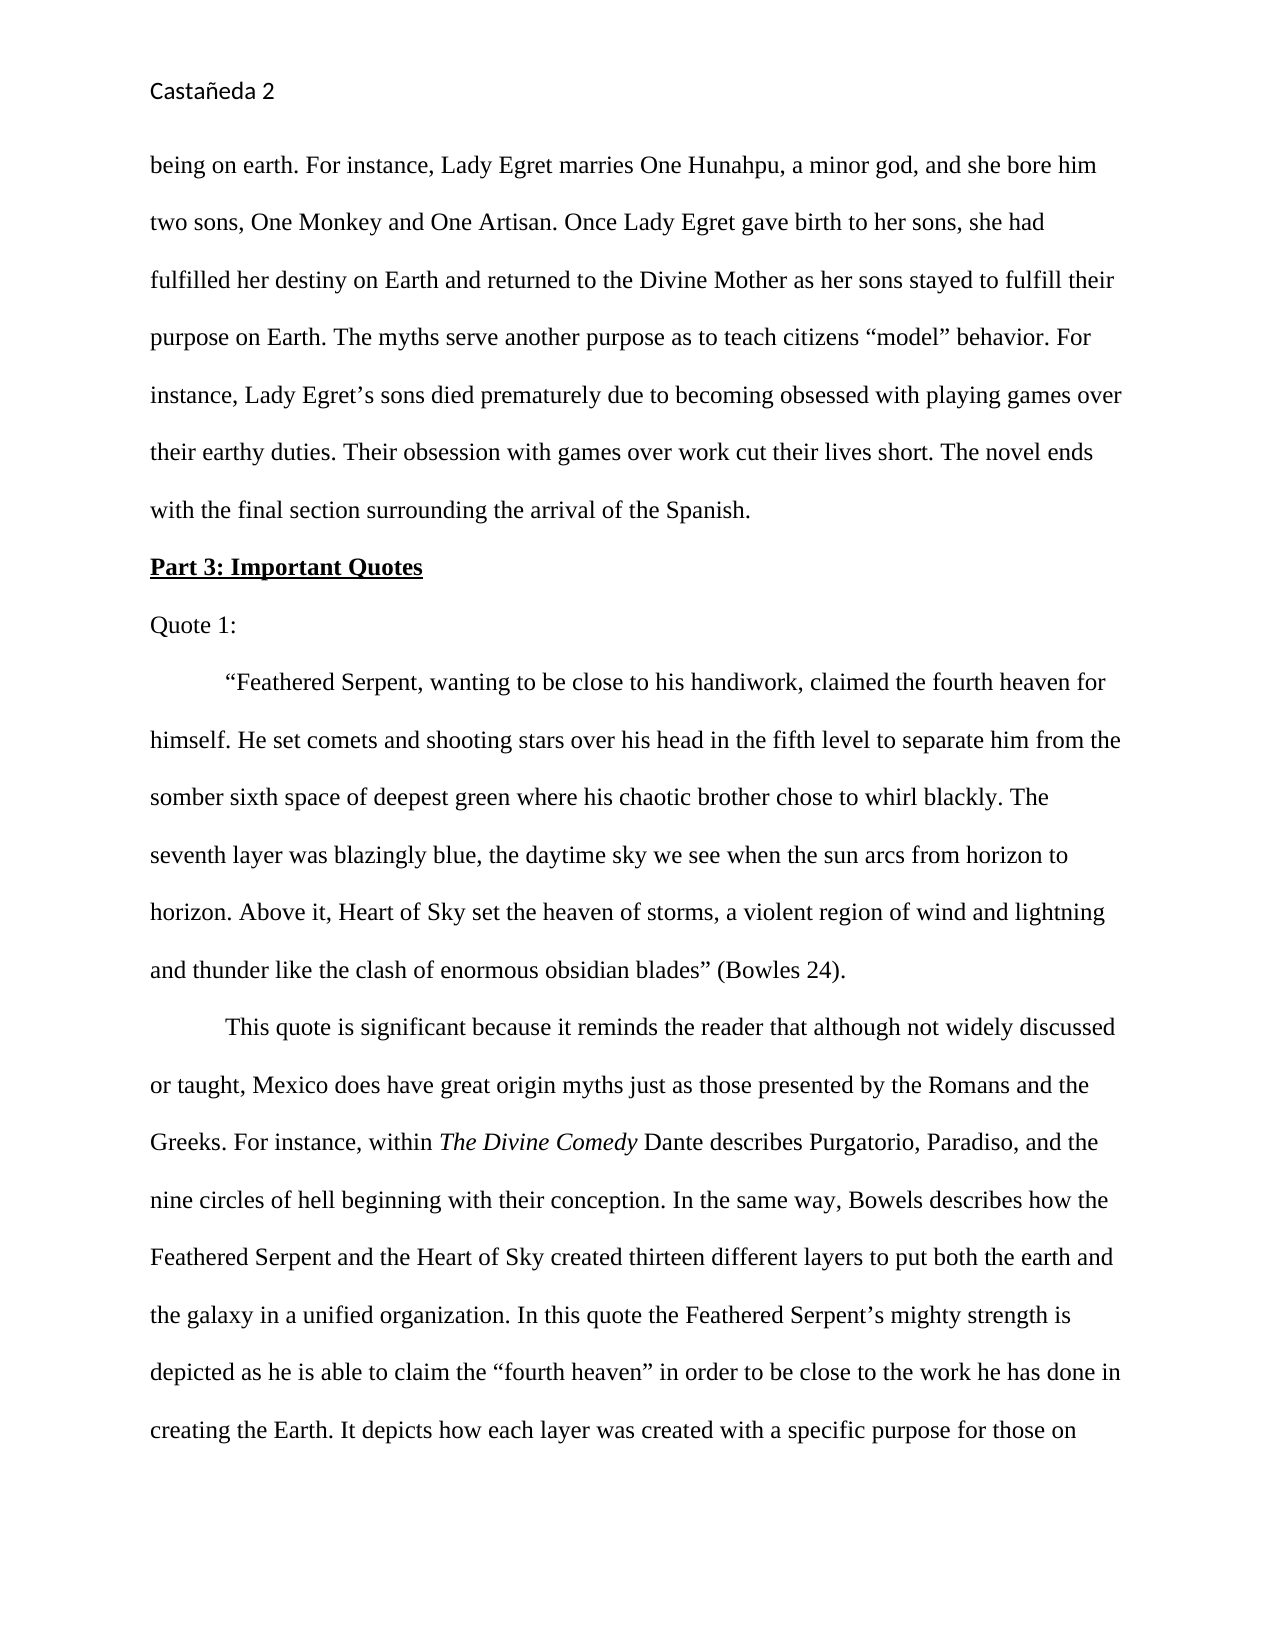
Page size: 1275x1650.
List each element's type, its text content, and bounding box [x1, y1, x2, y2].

text Part 3: Important Quotes [150, 552, 1125, 581]
text Quote 1: [150, 610, 1125, 639]
text “Feathered Serpent, wanting to be close to his handiwork, claimed the fourth heaven for himself. He set comets and shooting stars over his head in the fifth level to separate him from the somber sixth space of deepest green where his chaotic brother chose to whirl blackly. The seventh layer was blazingly blue, the daytime sky we see when the sun arcs from horizon to horizon. Above it, Heart of Sky set the heaven of storms, a violent region of wind and lightning and thunder like the clash of enormous obsidian blades” (Bowles 24). [150, 667, 1125, 984]
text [150, 150, 1125, 524]
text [150, 1012, 1125, 1444]
